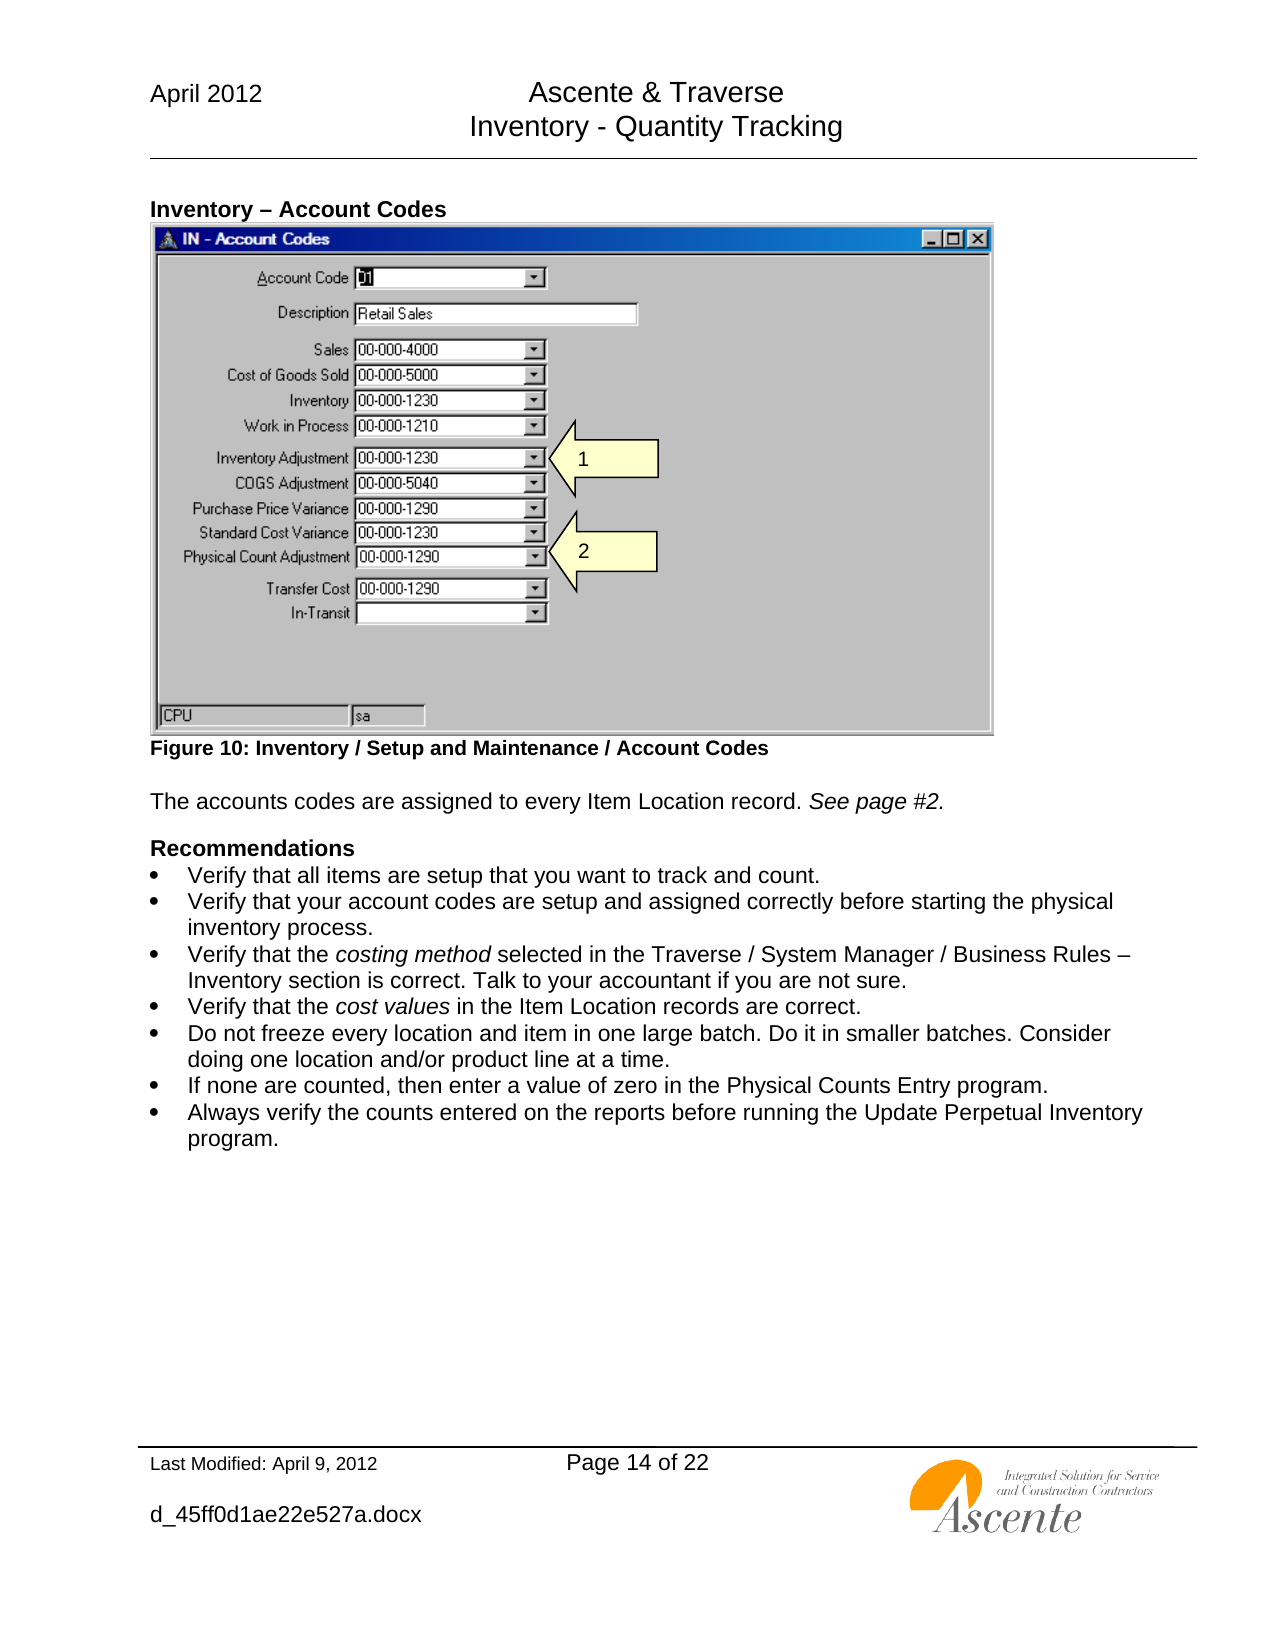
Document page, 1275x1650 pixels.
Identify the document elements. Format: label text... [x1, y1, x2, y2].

list Do not freeze every location and item in one large batch. Do it in smaller batches. Consider doing one location and/or product line at a time. [150, 1020, 1162, 1072]
picture [150, 222, 994, 736]
list Verify that your account codes are setup and assigned correctly before starting the physical inventory process. [150, 888, 1162, 941]
picture [909, 1459, 1159, 1533]
list Verify that the cost values in the Item Location records are correct. [150, 993, 1162, 1020]
subtitle Inventory – Account Codes [150, 196, 1162, 223]
text The accounts codes are assigned to every Item Location record. See page #2. [150, 788, 1162, 814]
text Figure 10: Inventory / Setup and Maintenance / Account Codes [150, 735, 1162, 759]
list Verify that all items are setup that you want to track and count. [150, 862, 1162, 888]
list Always verify the counts entered on the reports before running the Update Perpetual Inventory program. [150, 1099, 1162, 1151]
list If none are counted, then enter a value of zero in the Physical Counts Entry program. [150, 1072, 1162, 1099]
list Verify that the costing method selected in the Traverse / System Manager / Business Rules – Inventory section is correct. Talk to your accountant if you are not sure. [150, 941, 1162, 993]
subtitle Recommendations [150, 835, 1162, 862]
